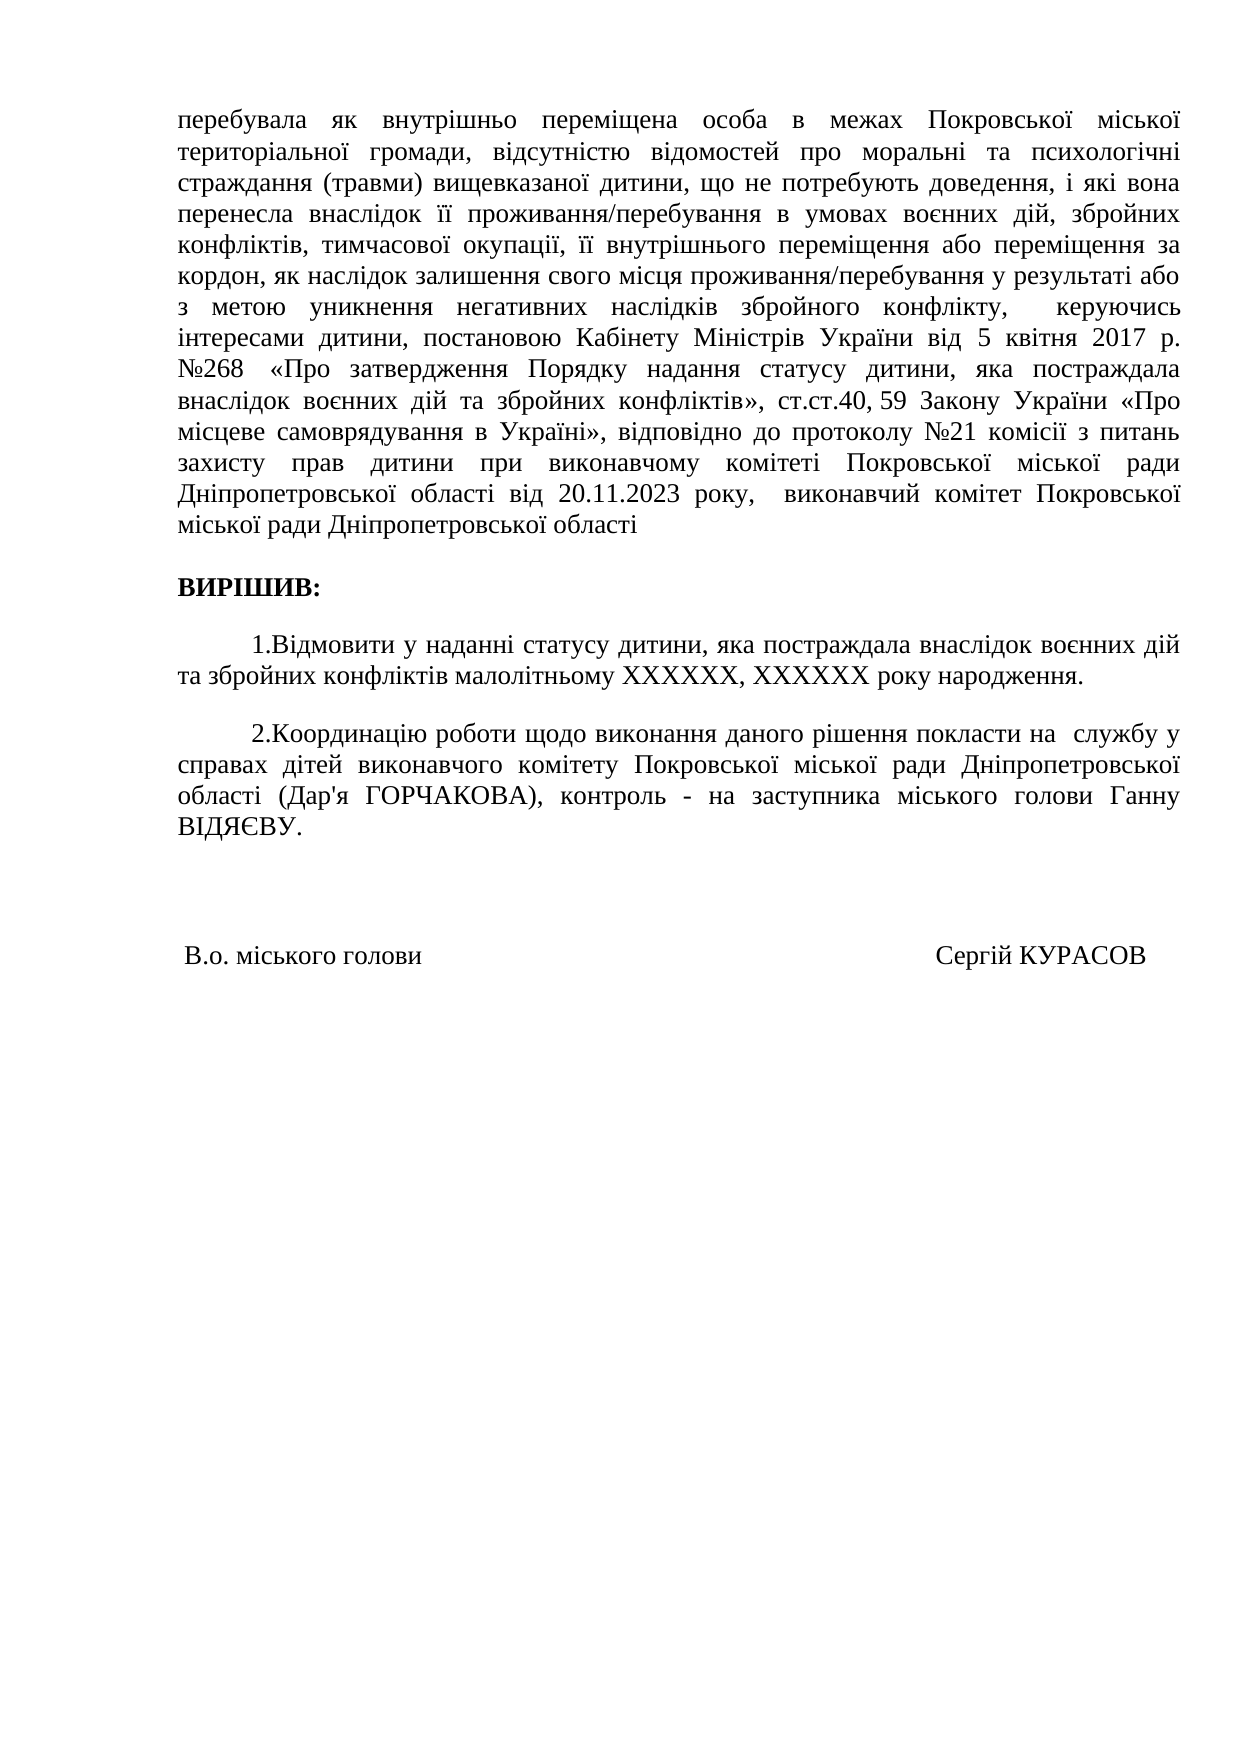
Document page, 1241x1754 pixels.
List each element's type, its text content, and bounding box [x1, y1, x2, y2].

text ВИРІШИВ: [177, 571, 1181, 602]
text 1.Відмовити у наданні статусу дитини, яка постраждала внаслідок воєнних дій та збройних конфліктів малолітньому ХХХХХХ, ХХХХХХ року народження. [177, 628, 1181, 690]
text В.о. міського голови Сергій КУРАСОВ [177, 939, 1181, 971]
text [177, 103, 1181, 539]
text 2.Координацію роботи щодо виконання даного рішення покласти на службу у справах дітей виконавчого комітету Покровської міської ради Дніпропетровської області (Дар'я ГОРЧАКОВА), контроль - на заступника міського голови Ганну ВІДЯЄВУ. [177, 717, 1181, 841]
